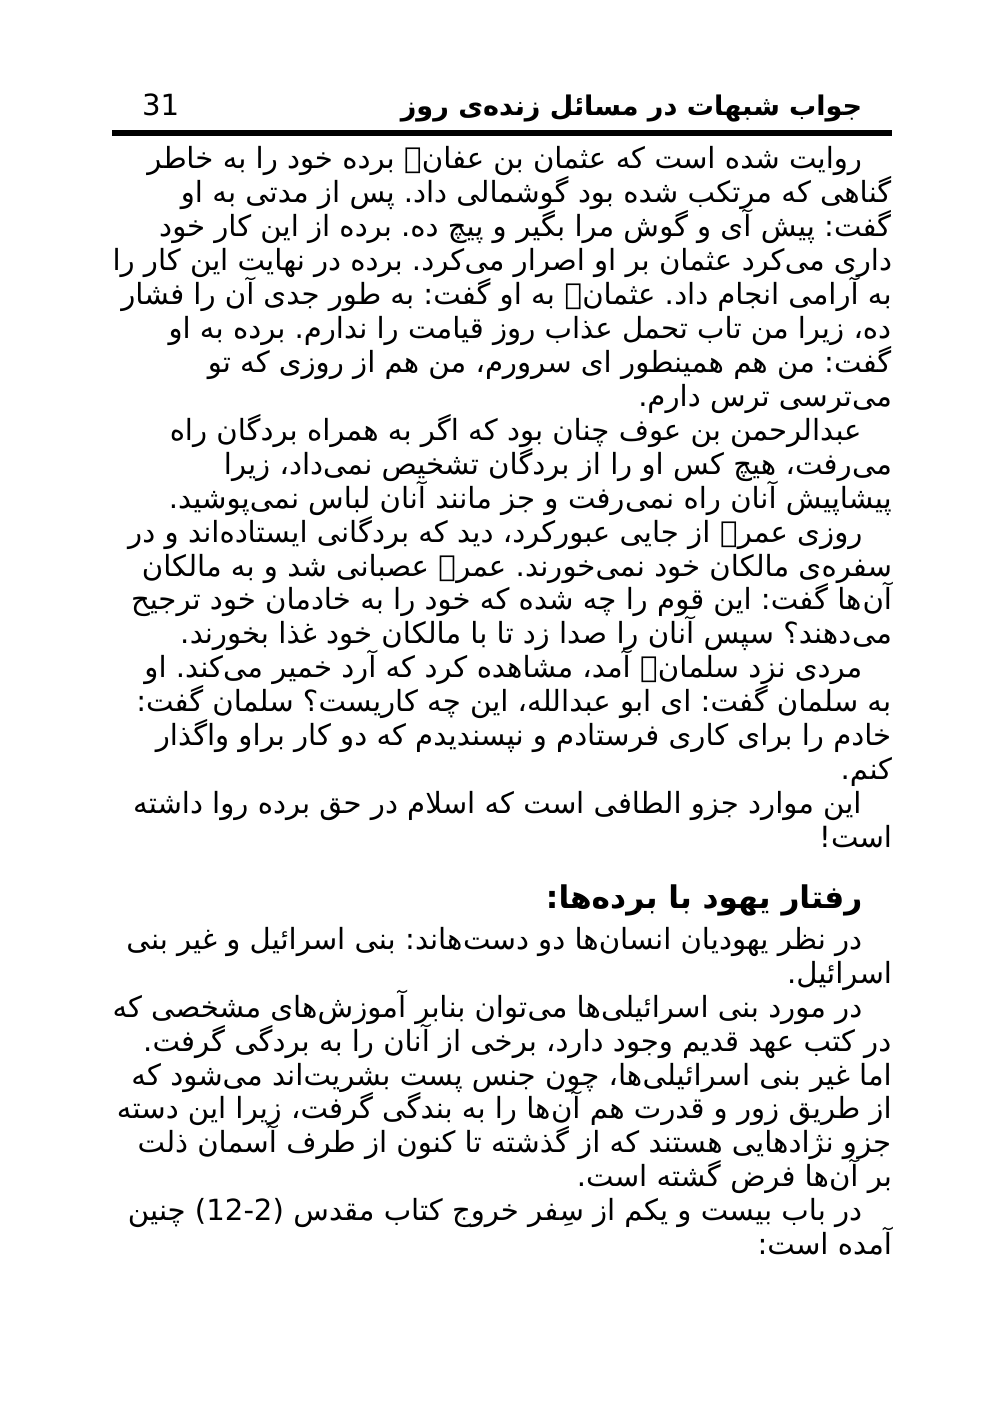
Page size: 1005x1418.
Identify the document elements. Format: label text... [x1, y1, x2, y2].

text در نظر یهودیان انسان‌ها دو دست‌هاند: بنی اسرائیل و غیر بنی اسرائیل. [112, 922, 892, 990]
text روزی عمر از جایی عبورکرد، دید که بردگانی ایستاده‌اند و در سفره‌ی مالکان خود نمی‌خورند. عمر عصبانی شد و به مالکان آن‌ها گفت: این قوم را چه شده که خود را به خادمان خود ترجیح می‌دهند؟ سپس آنان را صدا زد تا با مالکان خود غذا بخورند. [112, 515, 892, 651]
text روایت شده است که عثمان بن عفان برده خود را به خاطر گناهی که مرتکب شده بود گوشمالی داد. پس از مدتی به او گفت: پیش آی و گوش مرا بگیر و پیچ ده. برده از این کار خود داری می‌کرد عثمان بر او اصرار می‌کرد. برده در نهایت این کار را به آرامی انجام داد. عثمان به او گفت: به طور جدی آن را فشار ده، زیرا من تاب تحمل عذاب روز قیامت را ندارم. برده به او گفت: من هم همینطور ای سرورم، من هم از روزی که تو می‌ترسی ترس دارم. [112, 141, 892, 413]
text مردی نزد سلمان آمد، مشاهده کرد که آرد خمیر می‌کند. او به سلمان گفت: ای ابو عبدالله، این چه کاریست؟ سلمان گفت: خادم را برای کاری فرستادم و نپسندیدم که دو کار براو واگذار کنم. [112, 651, 892, 787]
text در مورد بنی اسرائیلی‌ها می‌توان بنابر آموزش‌های مشخصی که در کتب عهد قدیم وجود دارد، برخی از آنان را به بردگی گرفت. اما غیر بنی اسرائیلی‌ها، چون جنس پست بشریت‌اند می‌شود که از طریق زور و قدرت هم آن‌ها را به بندگی گرفت، زیرا این دسته جزو نژادهایی هستند که از گذشته تا کنون از طرف آسمان ذلت بر آن‌ها فرض گشته است. [112, 990, 892, 1194]
text در باب بیست و یکم از سِفر خروج کتاب مقدس (2-12) چنین آمده است: [112, 1194, 892, 1262]
text رفتار یهود با برده‌ها: [112, 879, 862, 916]
text عبدالرحمن بن عوف چنان بود که اگر به همراه بردگان راه می‌رفت، هیچ کس او را از بردگان تشخیص نمی‌داد، زیرا پیشاپیش آنان راه نمی‌رفت و جز مانند آنان لباس نمی‌پوشید. [112, 413, 892, 515]
text این موارد جزو الطافی است که اسلام در حق برده روا داشته است! [112, 787, 892, 854]
